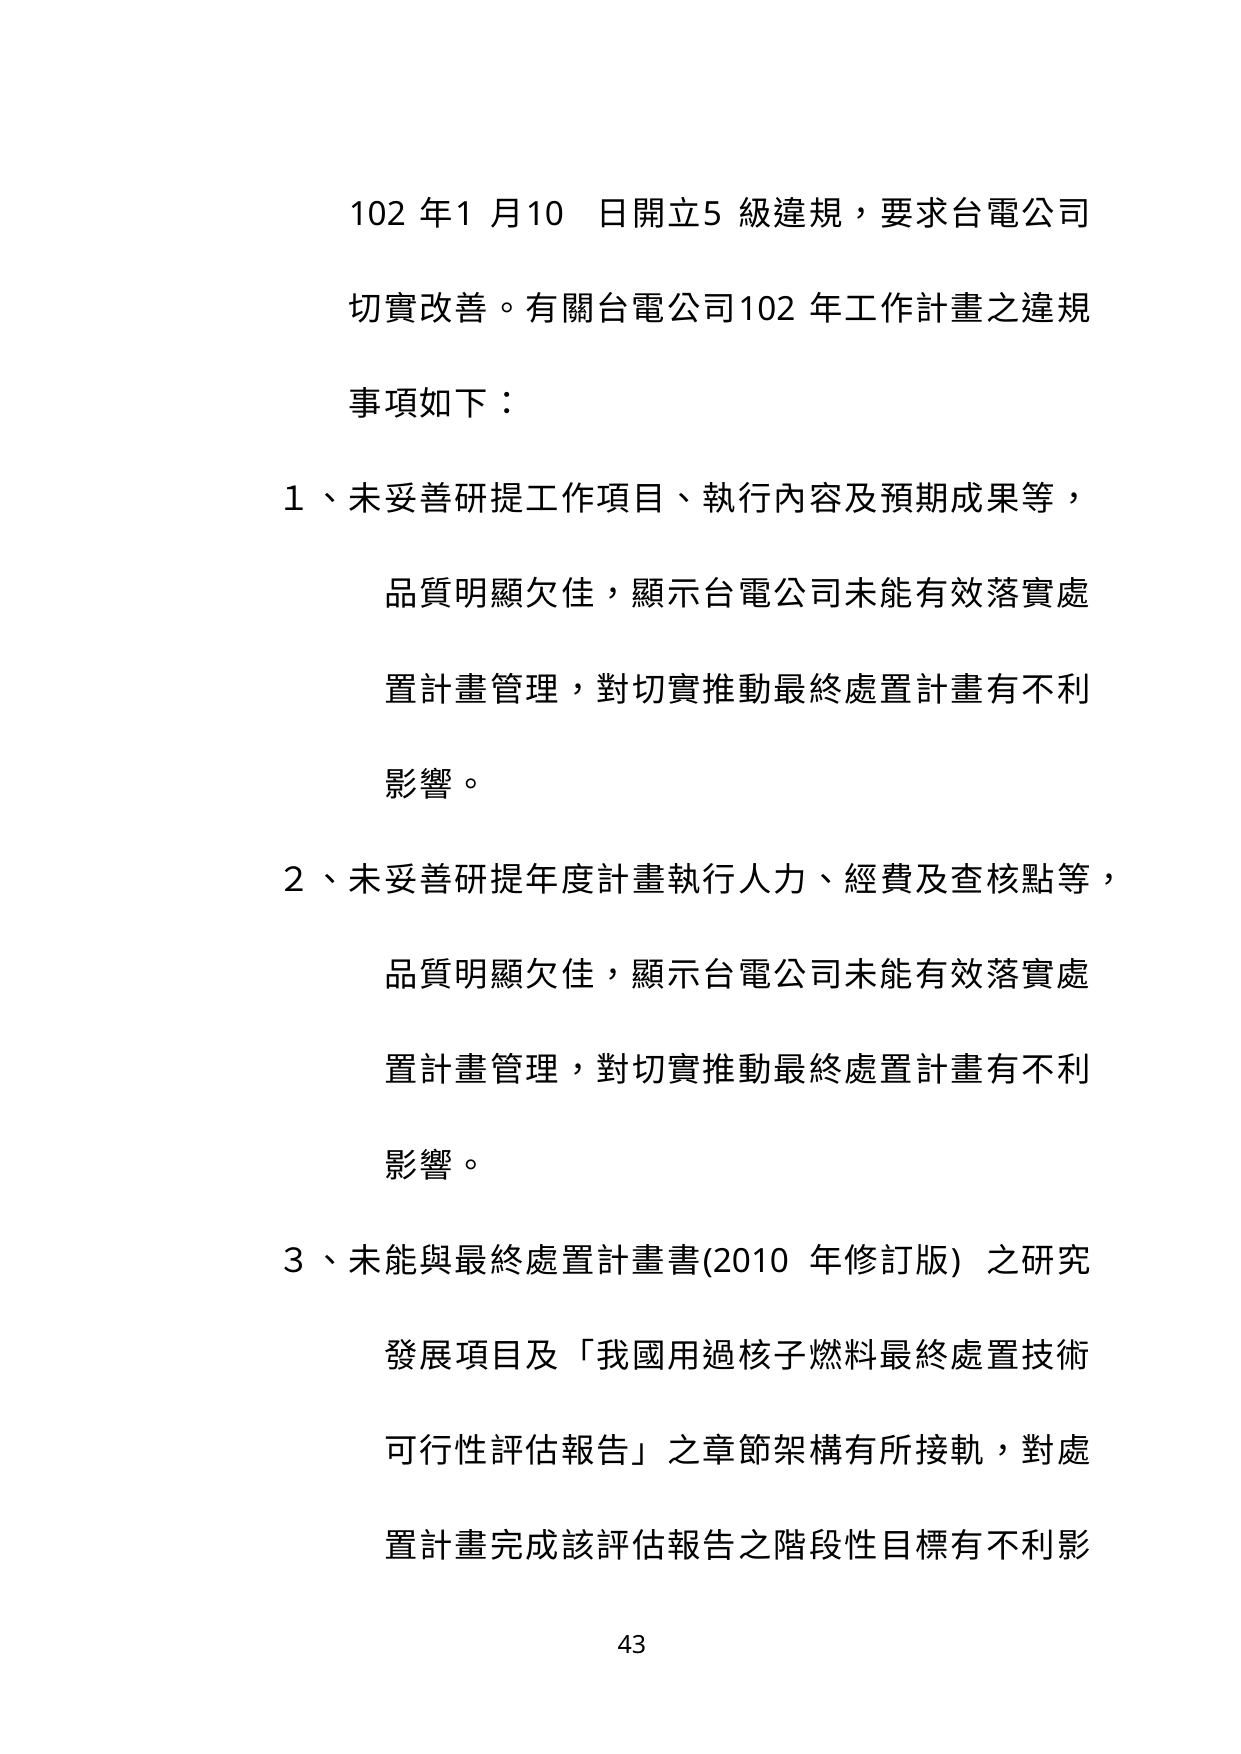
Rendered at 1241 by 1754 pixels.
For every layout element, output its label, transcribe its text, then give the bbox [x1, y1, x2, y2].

subtitle 未妥善研提工作項目、執行內容及預期成果等，品質明顯欠佳，顯示台電公司未能有效落實處置計畫管理，對切實推動最終處置計畫有不利影響。 [278, 448, 1092, 829]
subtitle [242, 163, 1092, 448]
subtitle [278, 1210, 1092, 1591]
subtitle 未妥善研提年度計畫執行人力、經費及查核點等，品質明顯欠佳，顯示台電公司未能有效落實處置計畫管理，對切實推動最終處置計畫有不利影響。 [278, 829, 1092, 1210]
